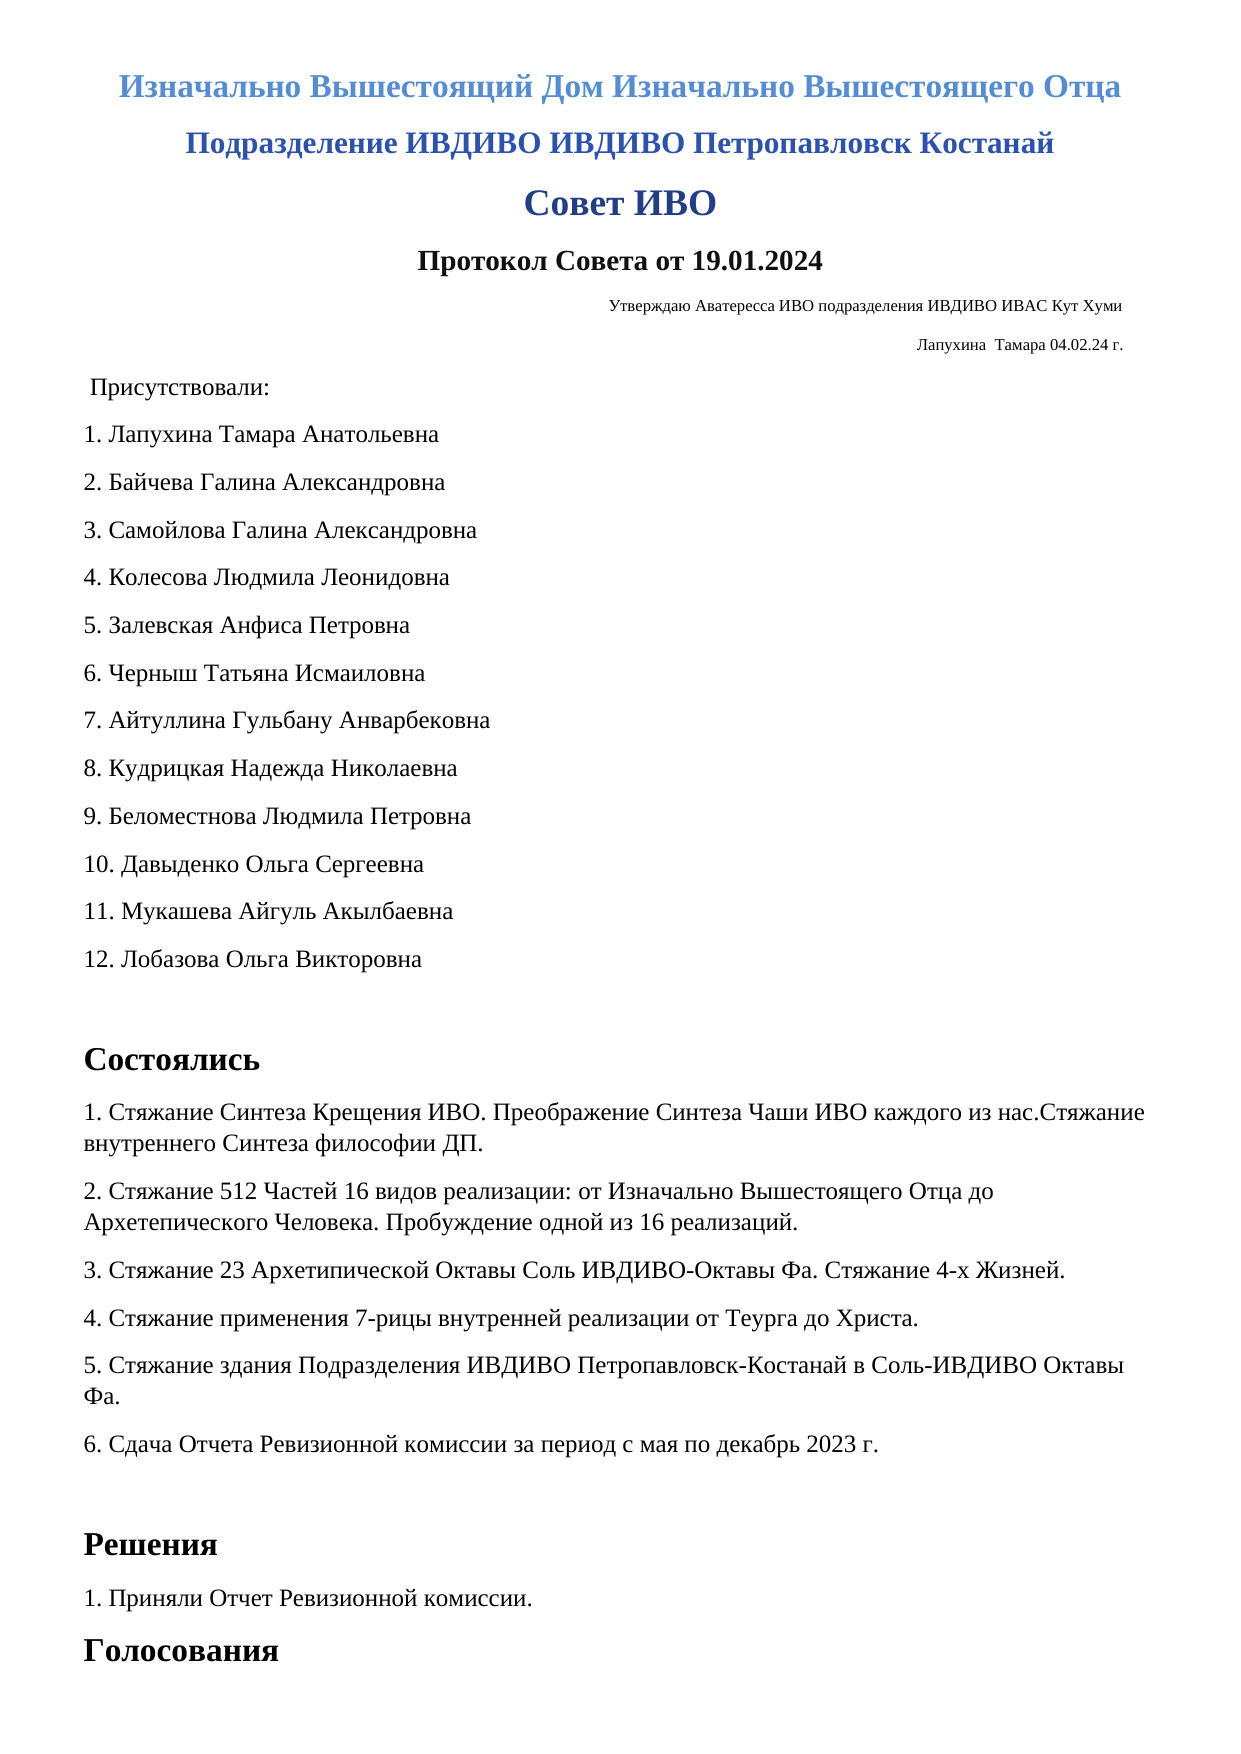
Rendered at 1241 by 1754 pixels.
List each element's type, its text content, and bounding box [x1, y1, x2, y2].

text Голосования [83, 1630, 1157, 1669]
text Решения [83, 1524, 1157, 1563]
text 12. Лобазова Ольга Викторовна [83, 944, 1157, 973]
text Состоялись [83, 1039, 1157, 1078]
text 3. Стяжание 23 Архетипической Октавы Соль ИВДИВО-Октавы Фа. Стяжание 4-х Жизней. [83, 1255, 1157, 1284]
text Подразделение ИВДИВО ИВДИВО Петропавловск Костанай [83, 125, 1157, 161]
text 3. Самойлова Галина Александровна [83, 515, 1157, 543]
text Совет ИВО [83, 180, 1157, 223]
text Присутствовали: [83, 372, 1157, 400]
text 1. Стяжание Синтеза Крещения ИВО. Преображение Синтеза Чаши ИВО каждого из нас.Стяжание внутреннего Синтеза философии ДП. [83, 1097, 1157, 1157]
text 8. Кудрицкая Надежда Николаевна [83, 753, 1157, 782]
text 5. Стяжание здания Подразделения ИВДИВО Петропавловск-Костанай в Соль-ИВДИВО Октавы Фа. [83, 1350, 1157, 1410]
text Изначально Вышестоящий Дом Изначально Вышестоящего Отца [83, 67, 1157, 105]
text 6. Черныш Татьяна Исмаиловна [83, 658, 1157, 687]
text 6. Сдача Отчета Ревизионной комиссии за период с мая по декабрь 2023 г. [83, 1429, 1157, 1458]
text 2. Байчева Галина Александровна [83, 467, 1157, 496]
text 4. Стяжание применения 7-рицы внутренней реализации от Теурга до Христа. [83, 1303, 1157, 1331]
text 1. Лапухина Тамара Анатольевна [83, 419, 1157, 448]
text 5. Залевская Анфиса Петровна [83, 610, 1157, 639]
text 7. Айтуллина Гульбану Анварбековна [83, 706, 1157, 734]
text Лапухина Тамара 04.02.24 г. [83, 334, 1157, 353]
text Протокол Совета от 19.01.2024 [83, 243, 1157, 277]
text 11. Мукашева Айгуль Акылбаевна [83, 896, 1157, 925]
text 1. Приняли Отчет Ревизионной комиссии. [83, 1583, 1157, 1611]
text 10. Давыденко Ольга Сергеевна [83, 849, 1157, 877]
text Утверждаю Аватересса ИВО подразделения ИВДИВО ИВАС Кут Хуми [83, 296, 1157, 315]
text 4. Колесова Людмила Леонидовна [83, 562, 1157, 591]
text 9. Беломестнова Людмила Петровна [83, 801, 1157, 830]
text 2. Стяжание 512 Частей 16 видов реализации: от Изначально Вышестоящего Отца до Архетепического Человека. Пробуждение одной из 16 реализаций. [83, 1176, 1157, 1236]
